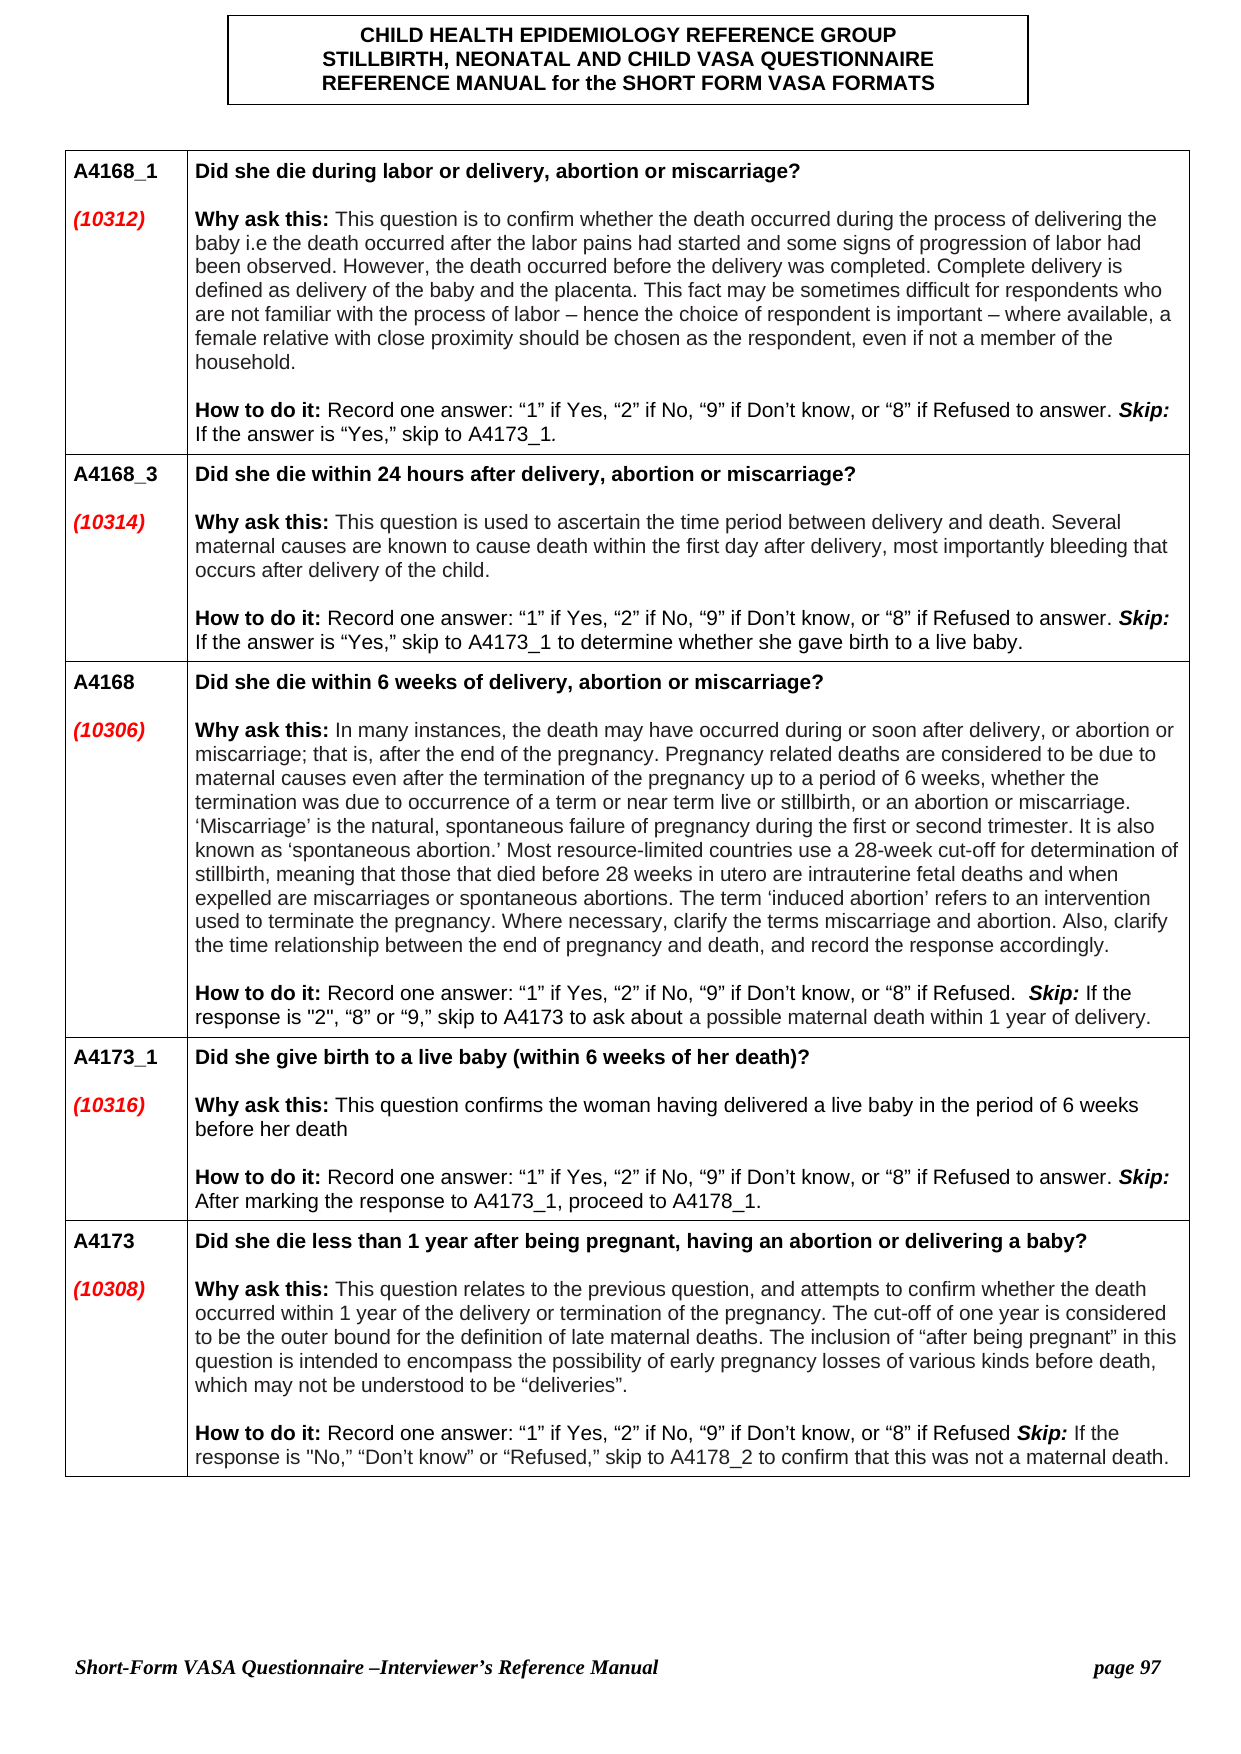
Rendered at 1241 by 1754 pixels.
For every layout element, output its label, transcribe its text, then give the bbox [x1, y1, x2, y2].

table_cell Did she die during labor or delivery, abortion or miscarriage? Why ask this: This question is to confirm whether the death occurred during the process of delivering the baby i.e the death occurred after the labor pains had started and some signs of progression of labor had been observed. However, the death occurred before the delivery was completed. Complete delivery is defined as delivery of the baby and the placenta. This fact may be sometimes difficult for respondents who are not familiar with the process of labor – hence the choice of respondent is important – where available, a female relative with close proximity should be chosen as the respondent, even if not a member of the household. How to do it: Record one answer: “1” if Yes, “2” if No, “9” if Don’t know, or “8” if Refused to answer. Skip: If the answer is “Yes,” skip to A4173_1. [188, 151, 1189, 453]
table_cell A4168_1 (10312) [66, 151, 187, 453]
table_cell Did she give birth to a live baby (within 6 weeks of her death)? Why ask this: This question confirms the woman having delivered a live baby in the period of 6 weeks before her death How to do it: Record one answer: “1” if Yes, “2” if No, “9” if Don’t know, or “8” if Refused to answer. Skip: After marking the response to A4173_1, proceed to A4178_1. [188, 1038, 1189, 1220]
table_cell A4173_1 (10316) [66, 1038, 187, 1220]
table_cell A4173 (10308) [66, 1221, 187, 1476]
table_cell Did she die less than 1 year after being pregnant, having an abortion or delivering a baby? Why ask this: This question relates to the previous question, and attempts to confirm whether the death occurred within 1 year of the delivery or termination of the pregnancy. The cut-off of one year is considered to be the outer bound for the definition of late maternal deaths. The inclusion of “after being pregnant” in this question is intended to encompass the possibility of early pregnancy losses of various kinds before death, which may not be understood to be “deliveries”. How to do it: Record one answer: “1” if Yes, “2” if No, “9” if Don’t know, or “8” if Refused Skip: If the response is "No,” “Don’t know” or “Refused,” skip to A4178_2 to confirm that this was not a maternal death. [188, 1221, 1189, 1476]
table_cell A4168_3 (10314) [66, 455, 187, 661]
table_cell Did she die within 6 weeks of delivery, abortion or miscarriage? Why ask this: In many instances, the death may have occurred during or soon after delivery, or abortion or miscarriage; that is, after the end of the pregnancy. Pregnancy related deaths are considered to be due to maternal causes even after the termination of the pregnancy up to a period of 6 weeks, whether the termination was due to occurrence of a term or near term live or stillbirth, or an abortion or miscarriage. ‘Miscarriage’ is the natural, spontaneous failure of pregnancy during the first or second trimester. It is also known as ‘spontaneous abortion.’ Most resource-limited countries use a 28-week cut-off for determination of stillbirth, meaning that those that died before 28 weeks in utero are intrauterine fetal deaths and when expelled are miscarriages or spontaneous abortions. The term ‘induced abortion’ refers to an intervention used to terminate the pregnancy. Where necessary, clarify the terms miscarriage and abortion. Also, clarify the time relationship between the end of pregnancy and death, and record the response accordingly. How to do it: Record one answer: “1” if Yes, “2” if No, “9” if Don’t know, or “8” if Refused. Skip: If the response is "2", “8” or “9,” skip to A4173 to ask about a possible maternal death within 1 year of delivery. [188, 662, 1189, 1037]
table_cell Did she die within 24 hours after delivery, abortion or miscarriage? Why ask this: This question is used to ascertain the time period between delivery and death. Several maternal causes are known to cause death within the first day after delivery, most importantly bleeding that occurs after delivery of the child. How to do it: Record one answer: “1” if Yes, “2” if No, “9” if Don’t know, or “8” if Refused to answer. Skip: If the answer is “Yes,” skip to A4173_1 to determine whether she gave birth to a live baby. [188, 455, 1189, 661]
table_cell A4168 (10306) [66, 662, 187, 1037]
